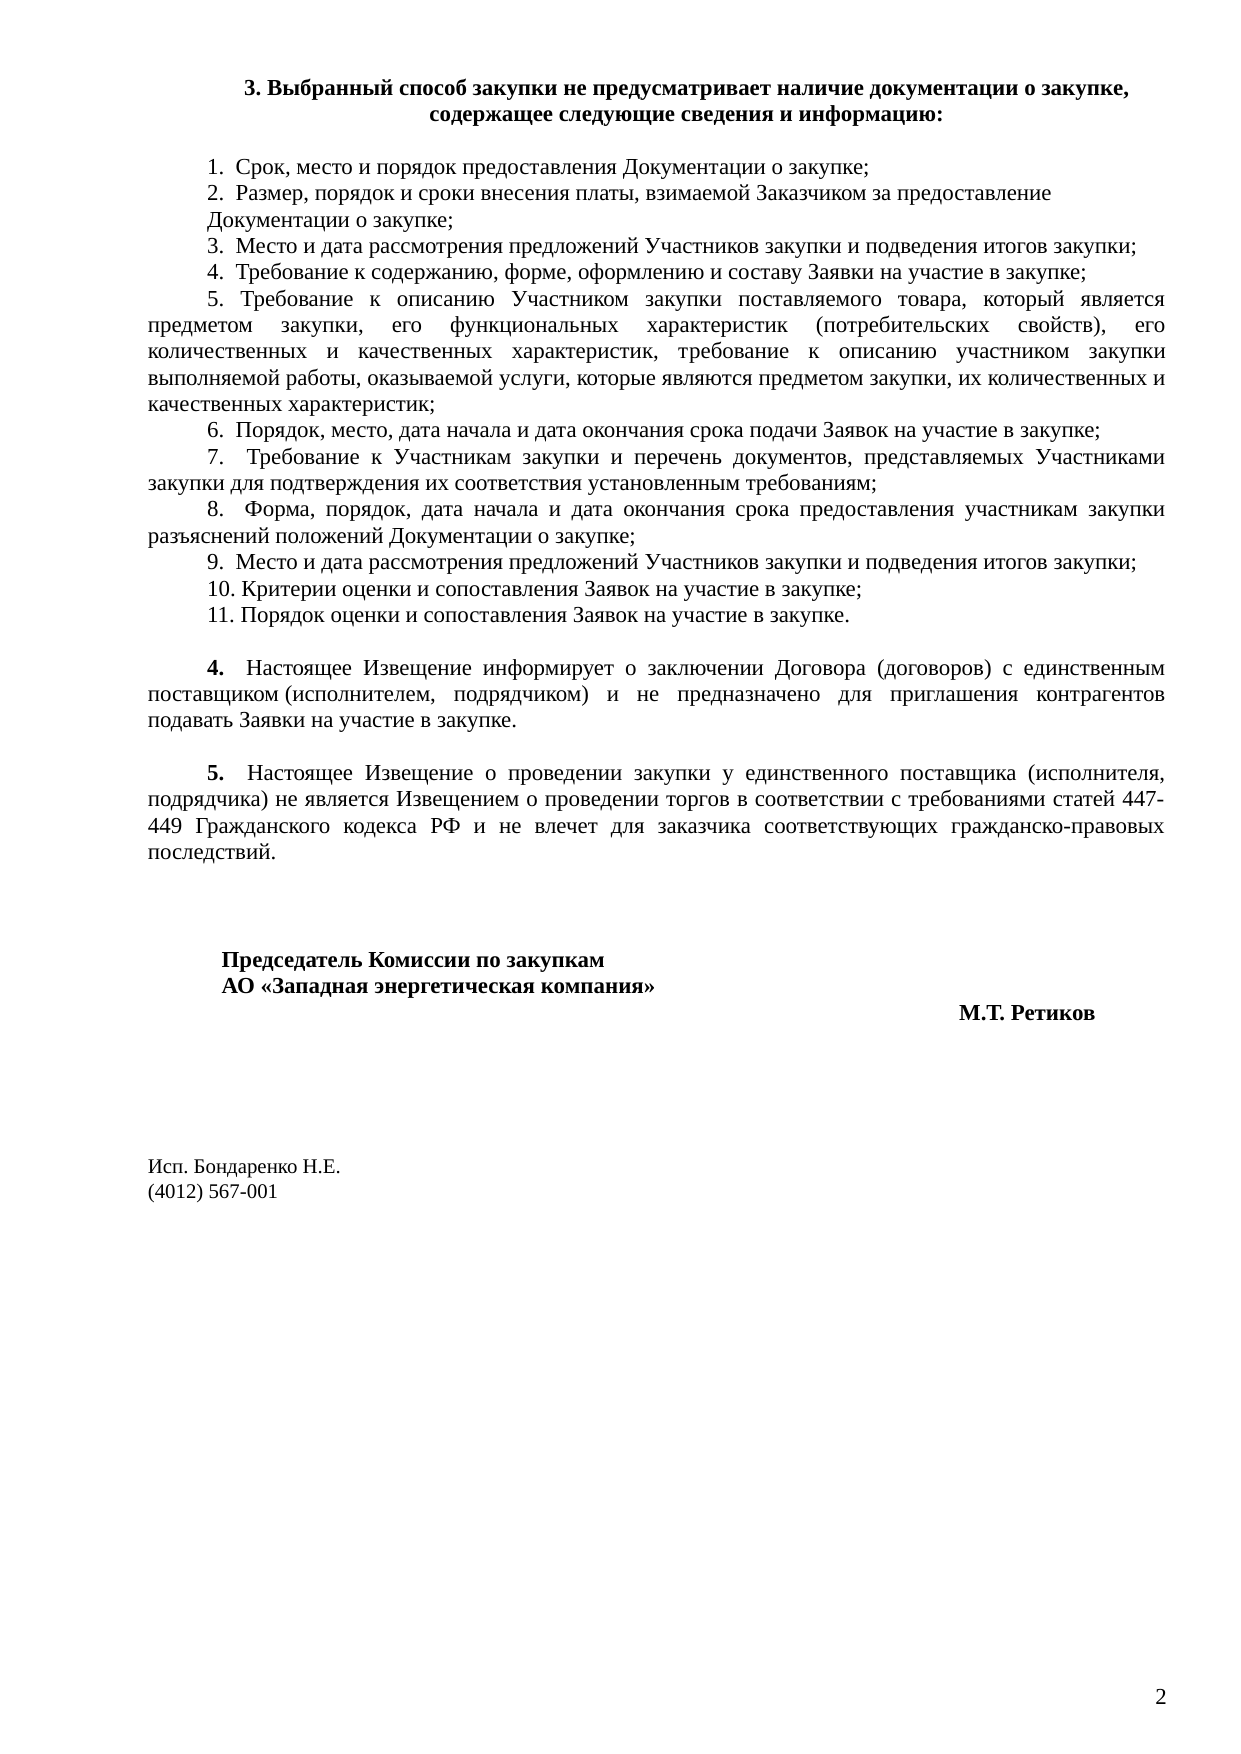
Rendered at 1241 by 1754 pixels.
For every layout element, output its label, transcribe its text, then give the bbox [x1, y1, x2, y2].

text 2. Размер, порядок и сроки внесения платы, взимаемой Заказчиком за предоставление [148, 179, 1167, 206]
text 1. Срок, место и порядок предоставления Документации о закупке; [148, 153, 1167, 179]
text 4. Требование к содержанию, форме, оформлению и составу Заявки на участие в закупке; [148, 258, 1167, 285]
text 5. Требование к описанию Участником закупки поставляемого товара, который является предметом закупки, его функциональных характеристик (потребительских свойств), его количественных и качественных характеристик, требование к описанию участником закупки выполняемой работы, оказываемой услуги, которые являются предметом закупки, их количественных и качественных характеристик; [148, 285, 1167, 416]
text 10. Критерии оценки и сопоставления Заявок на участие в закупке; [148, 574, 1167, 601]
list 3. Выбранный способ закупки не предусматривает наличие документации о закупке, содержащее следующие сведения и информацию: [207, 74, 1167, 127]
text 3. Место и дата рассмотрения предложений Участников закупки и подведения итогов закупки; [148, 232, 1167, 258]
text 4. Настоящее Извещение информирует о заключении Договора (договоров) с единственным поставщиком (исполнителем, подрядчиком) и не предназначено для приглашения контрагентов подавать Заявки на участие в закупке. [148, 654, 1167, 733]
text 8. Форма, порядок, дата начала и дата окончания срока предоставления участникам закупки разъяснений положений Документации о закупке; [148, 496, 1167, 548]
text (4012) 567-001 [148, 1178, 1167, 1203]
text Документации о закупке; [148, 206, 1167, 232]
text Исп. Бондаренко Н.Е. [148, 1154, 1167, 1178]
text 11. Порядок оценки и сопоставления Заявок на участие в закупке. [148, 601, 1167, 627]
text 6. Порядок, место, дата начала и дата окончания срока подачи Заявок на участие в закупке; [148, 416, 1167, 443]
text Председатель Комиссии по закупкам АО «Западная энергетическая компания» М.Т. Ретиков [148, 946, 1167, 1025]
text 9. Место и дата рассмотрения предложений Участников закупки и подведения итогов закупки; [148, 548, 1167, 574]
text 5. Настоящее Извещение о проведении закупки у единственного поставщика (исполнителя, подрядчика) не является Извещением о проведении торгов в соответствии с требованиями статей 447-449 Гражданского кодекса РФ и не влечет для заказчика соответствующих гражданско-правовых последствий. [148, 759, 1167, 864]
text 7. Требование к Участникам закупки и перечень документов, представляемых Участниками закупки для подтверждения их соответствия установленным требованиям; [148, 443, 1167, 496]
